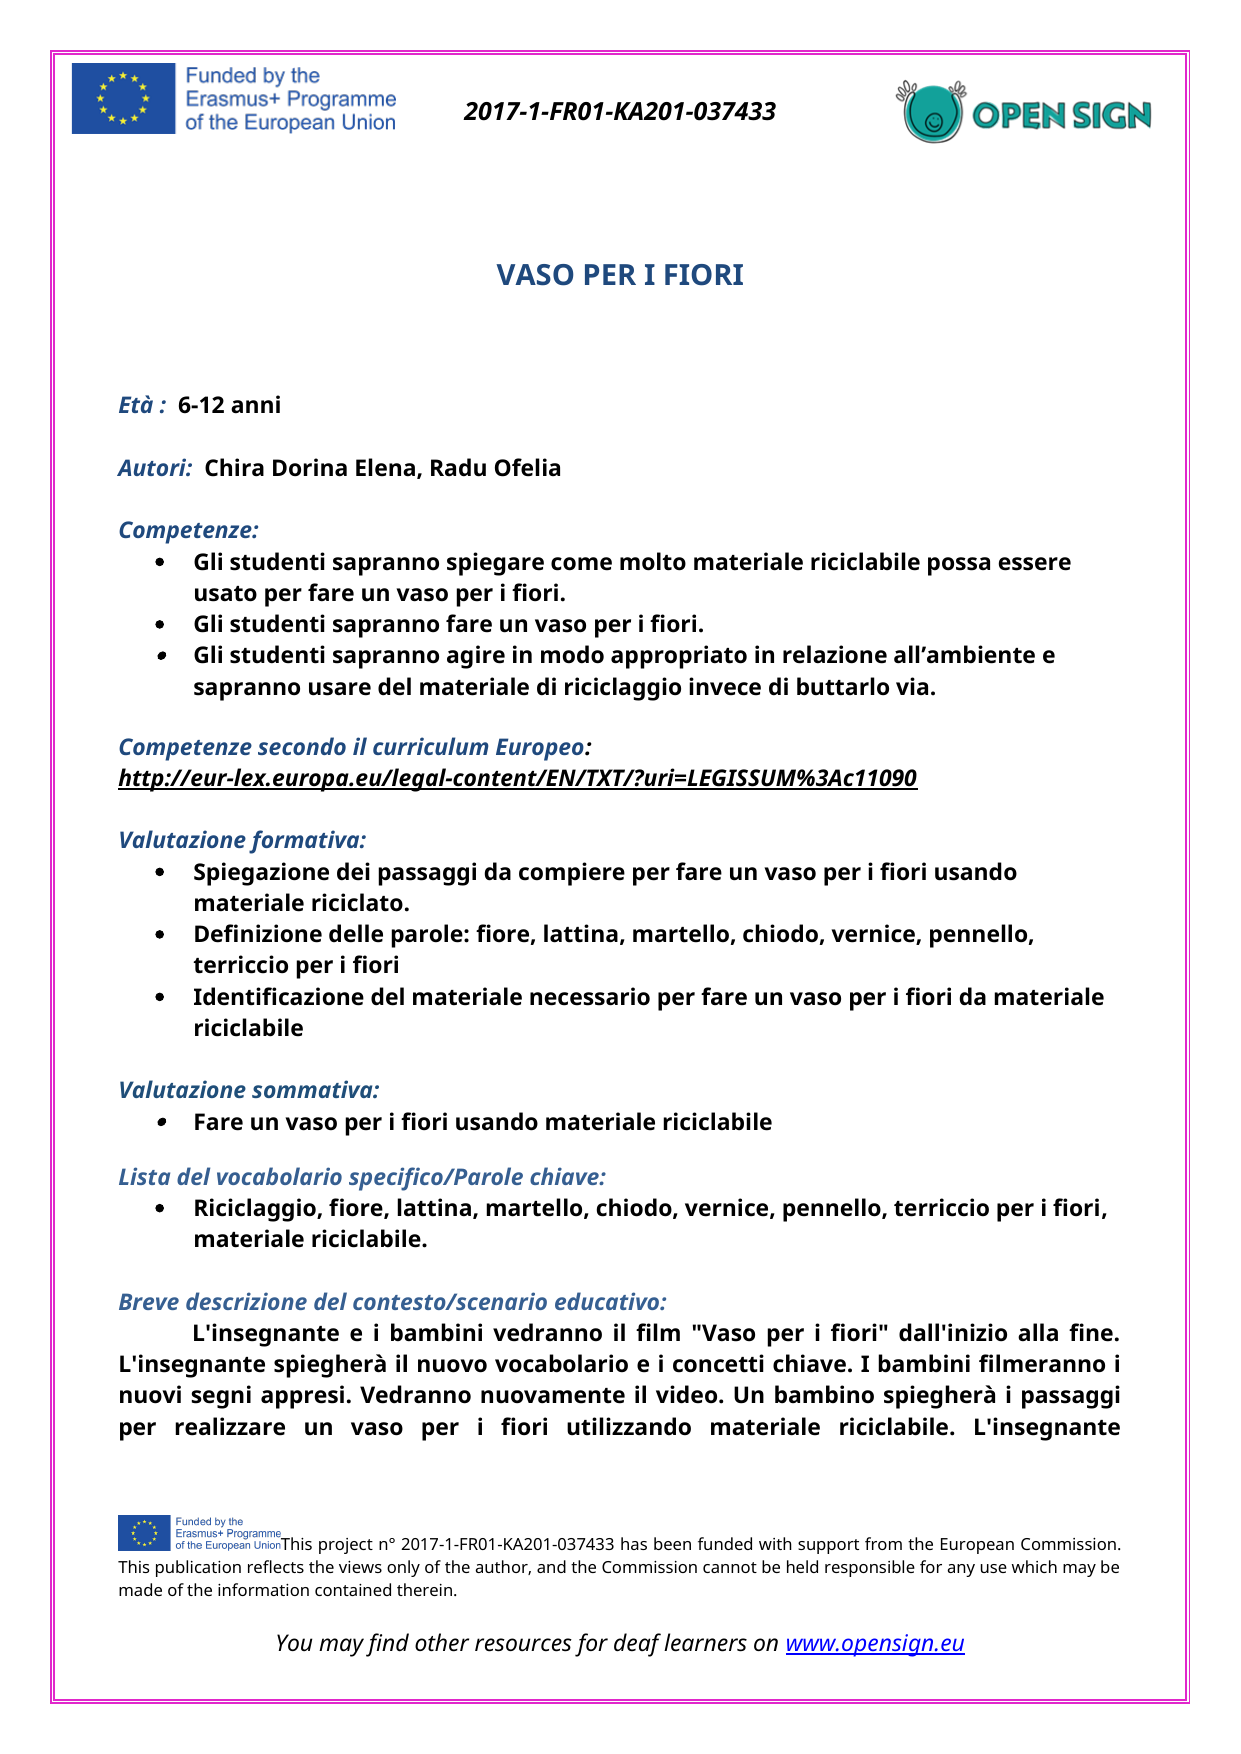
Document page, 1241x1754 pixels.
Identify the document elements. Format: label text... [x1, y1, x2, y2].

picture [882, 70, 1180, 158]
picture [71, 63, 396, 134]
list Spiegazione dei passaggi da compiere per fare un vaso per i fiori usando materiale riciclato. [156, 856, 1122, 918]
list Fare un vaso per i fiori usando materiale riciclabile [156, 1106, 1122, 1137]
list Identificazione del materiale necessario per fare un vaso per i fiori da materiale riciclabile [156, 981, 1122, 1043]
text Competenze secondo il curriculum Europeo: [118, 731, 1122, 762]
text VASO PER I FIORI [118, 254, 1122, 293]
text Valutazione sommativa: [118, 1074, 1122, 1106]
text Valutazione formativa: [118, 824, 1122, 856]
list Riciclaggio, fiore, lattina, martello, chiodo, vernice, pennello, terriccio per i fiori, materiale riciclabile. [156, 1192, 1122, 1254]
text Breve descrizione del contesto/scenario educativo: [118, 1285, 1122, 1317]
text http://eur-lex.europa.eu/legal-content/EN/TXT/?uri=LEGISSUM%3Ac11090 [118, 762, 1122, 793]
text Lista del vocabolario specifico/Parole chiave: [118, 1160, 1122, 1192]
text Competenze: [118, 514, 1122, 546]
list Definizione delle parole: fiore, lattina, martello, chiodo, vernice, pennello, terriccio per i fiori [156, 918, 1122, 981]
list Gli studenti sapranno fare un vaso per i fiori. [156, 608, 1122, 639]
list Gli studenti sapranno agire in modo appropriato in relazione all’ambiente e sapranno usare del materiale di riciclaggio invece di buttarlo via. [156, 639, 1122, 702]
list Gli studenti sapranno spiegare come molto materiale riciclabile possa essere usato per fare un vaso per i fiori. [156, 546, 1122, 608]
text Autori: Chira Dorina Elena, Radu Ofelia [118, 452, 1122, 483]
picture [118, 1515, 281, 1551]
text Età : 6-12 anni [118, 389, 1122, 421]
